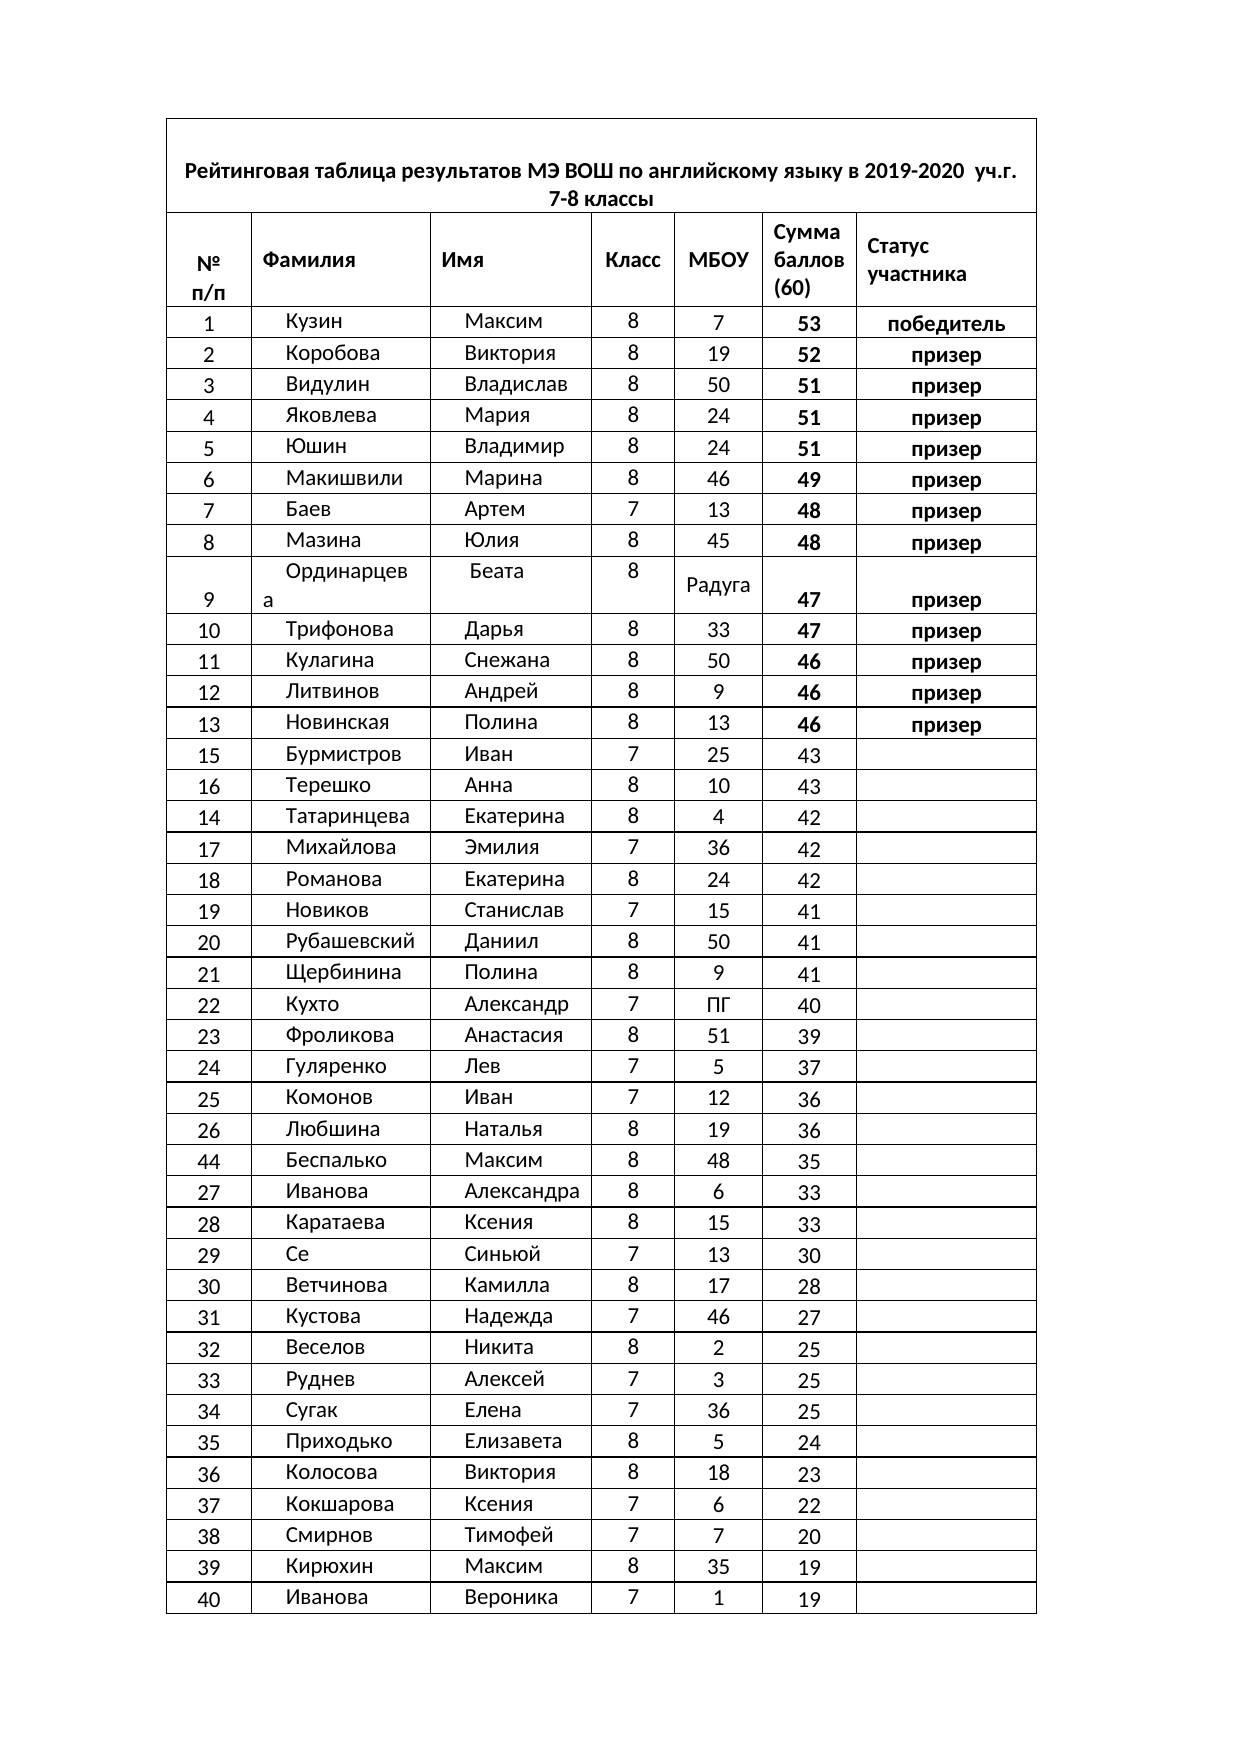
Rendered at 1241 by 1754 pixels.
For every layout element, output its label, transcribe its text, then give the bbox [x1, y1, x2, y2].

table_cell Терешко [252, 770, 430, 800]
table_cell [857, 989, 1036, 1019]
table_cell 23 [167, 1020, 251, 1050]
table_cell 40 [763, 989, 856, 1019]
table_cell 9 [167, 557, 251, 613]
table_cell Артем [431, 494, 591, 524]
table_cell 33 [167, 1364, 251, 1394]
table_cell Кулагина [252, 645, 430, 675]
table_cell 43 [763, 739, 856, 769]
table_cell 8 [592, 1114, 674, 1144]
table_cell [857, 1145, 1036, 1175]
table_cell 51 [675, 1020, 762, 1050]
table_cell Ксения [431, 1208, 591, 1238]
table_cell Иван [431, 739, 591, 769]
table_cell 8 [592, 463, 674, 493]
table_cell 8 [592, 432, 674, 462]
table_cell 39 [167, 1551, 251, 1581]
table_cell 12 [675, 1083, 762, 1113]
table_cell [857, 1301, 1036, 1331]
table_cell 21 [167, 958, 251, 988]
table_cell Кухто [252, 989, 430, 1019]
table_cell Екатерина [431, 864, 591, 894]
table_cell Романова [252, 864, 430, 894]
table_cell 35 [763, 1145, 856, 1175]
table_cell 46 [675, 463, 762, 493]
table_cell Бурмистров [252, 739, 430, 769]
table_cell Руднев [252, 1364, 430, 1394]
table_cell 24 [675, 432, 762, 462]
table_cell 46 [763, 708, 856, 738]
table_header Рейтинговая таблица результатов МЭ ВОШ по английскому языку в 2019-2020 уч.г. 7-8 классы [167, 119, 1036, 212]
table_cell [857, 1364, 1036, 1394]
table_cell Елена [431, 1395, 591, 1425]
table_cell Ветчинова [252, 1270, 430, 1300]
table_cell 41 [763, 926, 856, 956]
table_cell Мазина [252, 525, 430, 556]
table_cell [857, 958, 1036, 988]
table_cell призер [857, 525, 1036, 556]
table_cell [857, 1051, 1036, 1081]
table_cell 8 [592, 614, 674, 644]
table_cell 50 [675, 369, 762, 399]
table_cell 36 [675, 833, 762, 863]
table_cell [857, 1333, 1036, 1363]
table_cell 4 [675, 801, 762, 831]
table_cell Беата [431, 557, 591, 613]
table_cell 8 [592, 1145, 674, 1175]
table_cell призер [857, 645, 1036, 675]
table_cell 18 [167, 864, 251, 894]
table_cell 42 [763, 833, 856, 863]
table_cell Новиков [252, 895, 430, 925]
table_cell Снежана [431, 645, 591, 675]
table_cell призер [857, 432, 1036, 462]
table_cell 22 [763, 1489, 856, 1519]
table_cell Трифонова [252, 614, 430, 644]
table_cell 8 [592, 676, 674, 706]
table_cell призер [857, 557, 1036, 613]
table_cell 8 [592, 1551, 674, 1581]
table_cell Кузин [252, 307, 430, 337]
table_cell [857, 739, 1036, 769]
table_cell Колосова [252, 1458, 430, 1488]
table_cell 5 [167, 432, 251, 462]
table_cell Юшин [252, 432, 430, 462]
table_cell [857, 1239, 1036, 1269]
table_cell Станислав [431, 895, 591, 925]
table_cell 7 [592, 1239, 674, 1269]
table_cell 36 [763, 1083, 856, 1113]
table_cell Сумма баллов (60) [763, 213, 856, 306]
table_cell 24 [167, 1051, 251, 1081]
table_cell 25 [763, 1364, 856, 1394]
table_cell Литвинов [252, 676, 430, 706]
table_cell 7 [592, 989, 674, 1019]
table_cell 31 [167, 1301, 251, 1331]
table_cell Максим [431, 1145, 591, 1175]
table_cell 14 [167, 801, 251, 831]
table_cell 48 [763, 525, 856, 556]
table_cell 7 [592, 1364, 674, 1394]
table_cell 43 [763, 770, 856, 800]
table_cell Виктория [431, 338, 591, 368]
table_cell Приходько [252, 1426, 430, 1456]
table_cell 37 [763, 1051, 856, 1081]
table_cell [857, 1551, 1036, 1581]
table_cell 8 [592, 958, 674, 988]
table_cell 5 [675, 1051, 762, 1081]
table_cell Мария [431, 400, 591, 431]
table_cell 38 [167, 1520, 251, 1550]
table_cell [857, 926, 1036, 956]
table_cell Андрей [431, 676, 591, 706]
table_cell 29 [167, 1239, 251, 1269]
table_cell 8 [592, 645, 674, 675]
table_cell [857, 1583, 1036, 1613]
table_cell Татаринцева [252, 801, 430, 831]
table_cell Любшина [252, 1114, 430, 1144]
table_cell 15 [675, 895, 762, 925]
table_cell 8 [592, 307, 674, 337]
table_cell Иван [431, 1083, 591, 1113]
table_cell Полина [431, 958, 591, 988]
table_cell Максим [431, 307, 591, 337]
table_cell 6 [675, 1176, 762, 1206]
table_cell [857, 1020, 1036, 1050]
table_cell 7 [675, 1520, 762, 1550]
table_cell Лев [431, 1051, 591, 1081]
table_cell 11 [167, 645, 251, 675]
table_cell Даниил [431, 926, 591, 956]
table_cell Иванова [252, 1583, 430, 1613]
table_cell 36 [675, 1395, 762, 1425]
table_cell 8 [592, 369, 674, 399]
table_cell Михайлова [252, 833, 430, 863]
table_cell 16 [167, 770, 251, 800]
table_cell [857, 1270, 1036, 1300]
table_cell Кустова [252, 1301, 430, 1331]
table_cell 7 [675, 307, 762, 337]
table_cell Макишвили [252, 463, 430, 493]
table_cell Наталья [431, 1114, 591, 1144]
table_cell 25 [167, 1083, 251, 1113]
table_cell [857, 1489, 1036, 1519]
table_cell 8 [592, 338, 674, 368]
table_cell 35 [675, 1551, 762, 1581]
table_cell 7 [592, 1395, 674, 1425]
table_cell 28 [167, 1208, 251, 1238]
table_cell [857, 1176, 1036, 1206]
table_cell 13 [167, 708, 251, 738]
table_cell 7 [592, 1301, 674, 1331]
table_cell Анна [431, 770, 591, 800]
table_cell 5 [675, 1426, 762, 1456]
table_cell 8 [592, 770, 674, 800]
table_cell 44 [167, 1145, 251, 1175]
table_cell 37 [167, 1489, 251, 1519]
table_cell 50 [675, 645, 762, 675]
table_cell 7 [592, 1520, 674, 1550]
table_cell 17 [167, 833, 251, 863]
table_cell 19 [763, 1583, 856, 1613]
table_cell 17 [675, 1270, 762, 1300]
table_cell Статус участника [857, 213, 1036, 306]
table_cell 8 [592, 557, 674, 613]
table_cell 24 [763, 1426, 856, 1456]
table_cell Эмилия [431, 833, 591, 863]
table_cell Видулин [252, 369, 430, 399]
table_cell 25 [763, 1395, 856, 1425]
table_cell Дарья [431, 614, 591, 644]
table_cell 1 [167, 307, 251, 337]
table_cell № п/п [167, 213, 251, 306]
table_cell 19 [763, 1551, 856, 1581]
table_cell 48 [763, 494, 856, 524]
table_cell Алексей [431, 1364, 591, 1394]
table_cell 10 [675, 770, 762, 800]
table_cell 8 [592, 1458, 674, 1488]
table_cell [857, 1458, 1036, 1488]
table_cell 7 [592, 1489, 674, 1519]
table_cell 22 [167, 989, 251, 1019]
table_cell 24 [675, 400, 762, 431]
table_cell Максим [431, 1551, 591, 1581]
table_cell [857, 770, 1036, 800]
table_cell [857, 1395, 1036, 1425]
table_cell 45 [675, 525, 762, 556]
table_cell 9 [675, 958, 762, 988]
table_cell 24 [675, 864, 762, 894]
table_cell 8 [592, 1020, 674, 1050]
table_cell [857, 895, 1036, 925]
table_cell Новинская [252, 708, 430, 738]
table_cell 6 [167, 463, 251, 493]
table_cell [857, 1083, 1036, 1113]
table_cell 1 [675, 1583, 762, 1613]
table_cell Елизавета [431, 1426, 591, 1456]
table_cell 8 [592, 1270, 674, 1300]
table_cell 19 [167, 895, 251, 925]
table_cell 39 [763, 1020, 856, 1050]
table_cell 15 [675, 1208, 762, 1238]
table_cell 46 [763, 645, 856, 675]
table_cell 8 [592, 1426, 674, 1456]
table_cell Каратаева [252, 1208, 430, 1238]
table_cell Владимир [431, 432, 591, 462]
table_cell Вероника [431, 1583, 591, 1613]
table_cell Камилла [431, 1270, 591, 1300]
table_cell Юлия [431, 525, 591, 556]
table_cell Беспалько [252, 1145, 430, 1175]
table_cell Щербинина [252, 958, 430, 988]
table_cell Сугак [252, 1395, 430, 1425]
table_cell 8 [592, 1208, 674, 1238]
table_cell 12 [167, 676, 251, 706]
table_cell призер [857, 400, 1036, 431]
table_cell Ординарцева [252, 557, 430, 613]
table_cell 13 [675, 708, 762, 738]
table_cell Ксения [431, 1489, 591, 1519]
table_cell МБОУ [675, 213, 762, 306]
table_cell [857, 1208, 1036, 1238]
table_cell Кирюхин [252, 1551, 430, 1581]
table_cell призер [857, 708, 1036, 738]
table_cell 19 [675, 338, 762, 368]
table_cell Гуляренко [252, 1051, 430, 1081]
table_cell Иванова [252, 1176, 430, 1206]
table_cell 7 [592, 1583, 674, 1613]
table_cell 6 [675, 1489, 762, 1519]
table_cell Марина [431, 463, 591, 493]
table_cell победитель [857, 307, 1036, 337]
table_cell Полина [431, 708, 591, 738]
table_cell [857, 1114, 1036, 1144]
table_cell призер [857, 338, 1036, 368]
table_cell 51 [763, 400, 856, 431]
table_cell Синьюй [431, 1239, 591, 1269]
table_cell Виктория [431, 1458, 591, 1488]
table_cell Баев [252, 494, 430, 524]
table_cell Фроликова [252, 1020, 430, 1050]
table_cell Александра [431, 1176, 591, 1206]
table_cell 7 [592, 739, 674, 769]
table_cell 7 [592, 494, 674, 524]
table_cell Владислав [431, 369, 591, 399]
table_cell [857, 801, 1036, 831]
table_cell 36 [167, 1458, 251, 1488]
table_cell 13 [675, 494, 762, 524]
table_cell Класс [592, 213, 674, 306]
table_cell 15 [167, 739, 251, 769]
table_cell 33 [763, 1176, 856, 1206]
table_cell Екатерина [431, 801, 591, 831]
table_cell Веселов [252, 1333, 430, 1363]
table_cell 13 [675, 1239, 762, 1269]
table_cell 40 [167, 1583, 251, 1613]
table_cell Рубашевский [252, 926, 430, 956]
table_cell 10 [167, 614, 251, 644]
table_cell 51 [763, 432, 856, 462]
table_cell 8 [592, 864, 674, 894]
table_cell 26 [167, 1114, 251, 1144]
table_cell 42 [763, 864, 856, 894]
table_cell Кокшарова [252, 1489, 430, 1519]
table_cell 47 [763, 557, 856, 613]
table_cell 28 [763, 1270, 856, 1300]
table_cell Тимофей [431, 1520, 591, 1550]
table_cell призер [857, 494, 1036, 524]
table_cell 7 [592, 833, 674, 863]
table_cell Коробова [252, 338, 430, 368]
table_cell призер [857, 369, 1036, 399]
table_cell 32 [167, 1333, 251, 1363]
table_cell 2 [675, 1333, 762, 1363]
table_cell 27 [763, 1301, 856, 1331]
table_cell [857, 1426, 1036, 1456]
table_cell 35 [167, 1426, 251, 1456]
table_cell 41 [763, 895, 856, 925]
table_cell 9 [675, 676, 762, 706]
table_cell 8 [592, 801, 674, 831]
table_cell призер [857, 463, 1036, 493]
table_cell Александр [431, 989, 591, 1019]
table_cell 7 [592, 895, 674, 925]
table_cell 27 [167, 1176, 251, 1206]
table_cell 48 [675, 1145, 762, 1175]
table_cell 50 [675, 926, 762, 956]
table_cell 18 [675, 1458, 762, 1488]
table_cell 46 [763, 676, 856, 706]
table_cell 42 [763, 801, 856, 831]
table_cell 52 [763, 338, 856, 368]
table_cell Комонов [252, 1083, 430, 1113]
table_cell 36 [763, 1114, 856, 1144]
table_cell Яковлева [252, 400, 430, 431]
table_cell 8 [592, 708, 674, 738]
table_cell 34 [167, 1395, 251, 1425]
table_cell [857, 833, 1036, 863]
table_cell Фамилия [252, 213, 430, 306]
table_cell 41 [763, 958, 856, 988]
table_cell 30 [167, 1270, 251, 1300]
table_cell Имя [431, 213, 591, 306]
table_cell 33 [675, 614, 762, 644]
table_cell 2 [167, 338, 251, 368]
table_cell 8 [592, 1176, 674, 1206]
table_cell 47 [763, 614, 856, 644]
table_cell 25 [763, 1333, 856, 1363]
table_cell 7 [167, 494, 251, 524]
table_cell 3 [167, 369, 251, 399]
table_cell 23 [763, 1458, 856, 1488]
table_cell Анастасия [431, 1020, 591, 1050]
table_cell [857, 864, 1036, 894]
table_cell 53 [763, 307, 856, 337]
table_cell 4 [167, 400, 251, 431]
table_cell 19 [675, 1114, 762, 1144]
table_cell призер [857, 676, 1036, 706]
table_cell 20 [167, 926, 251, 956]
table_cell 3 [675, 1364, 762, 1394]
table_cell Смирнов [252, 1520, 430, 1550]
table_cell Се [252, 1239, 430, 1269]
table_cell Радуга [675, 557, 762, 613]
table_cell Никита [431, 1333, 591, 1363]
table_cell ПГ [675, 989, 762, 1019]
table_cell 51 [763, 369, 856, 399]
table_cell 20 [763, 1520, 856, 1550]
table_cell 8 [592, 1333, 674, 1363]
table_cell [857, 1520, 1036, 1550]
table_cell 46 [675, 1301, 762, 1331]
table_cell 8 [592, 525, 674, 556]
table_cell 25 [675, 739, 762, 769]
table_cell 30 [763, 1239, 856, 1269]
table_cell 8 [167, 525, 251, 556]
table_cell 8 [592, 926, 674, 956]
table_cell 49 [763, 463, 856, 493]
table_cell Надежда [431, 1301, 591, 1331]
table_cell 8 [592, 400, 674, 431]
table_cell 33 [763, 1208, 856, 1238]
table_cell 7 [592, 1051, 674, 1081]
table_cell призер [857, 614, 1036, 644]
table_cell 7 [592, 1083, 674, 1113]
